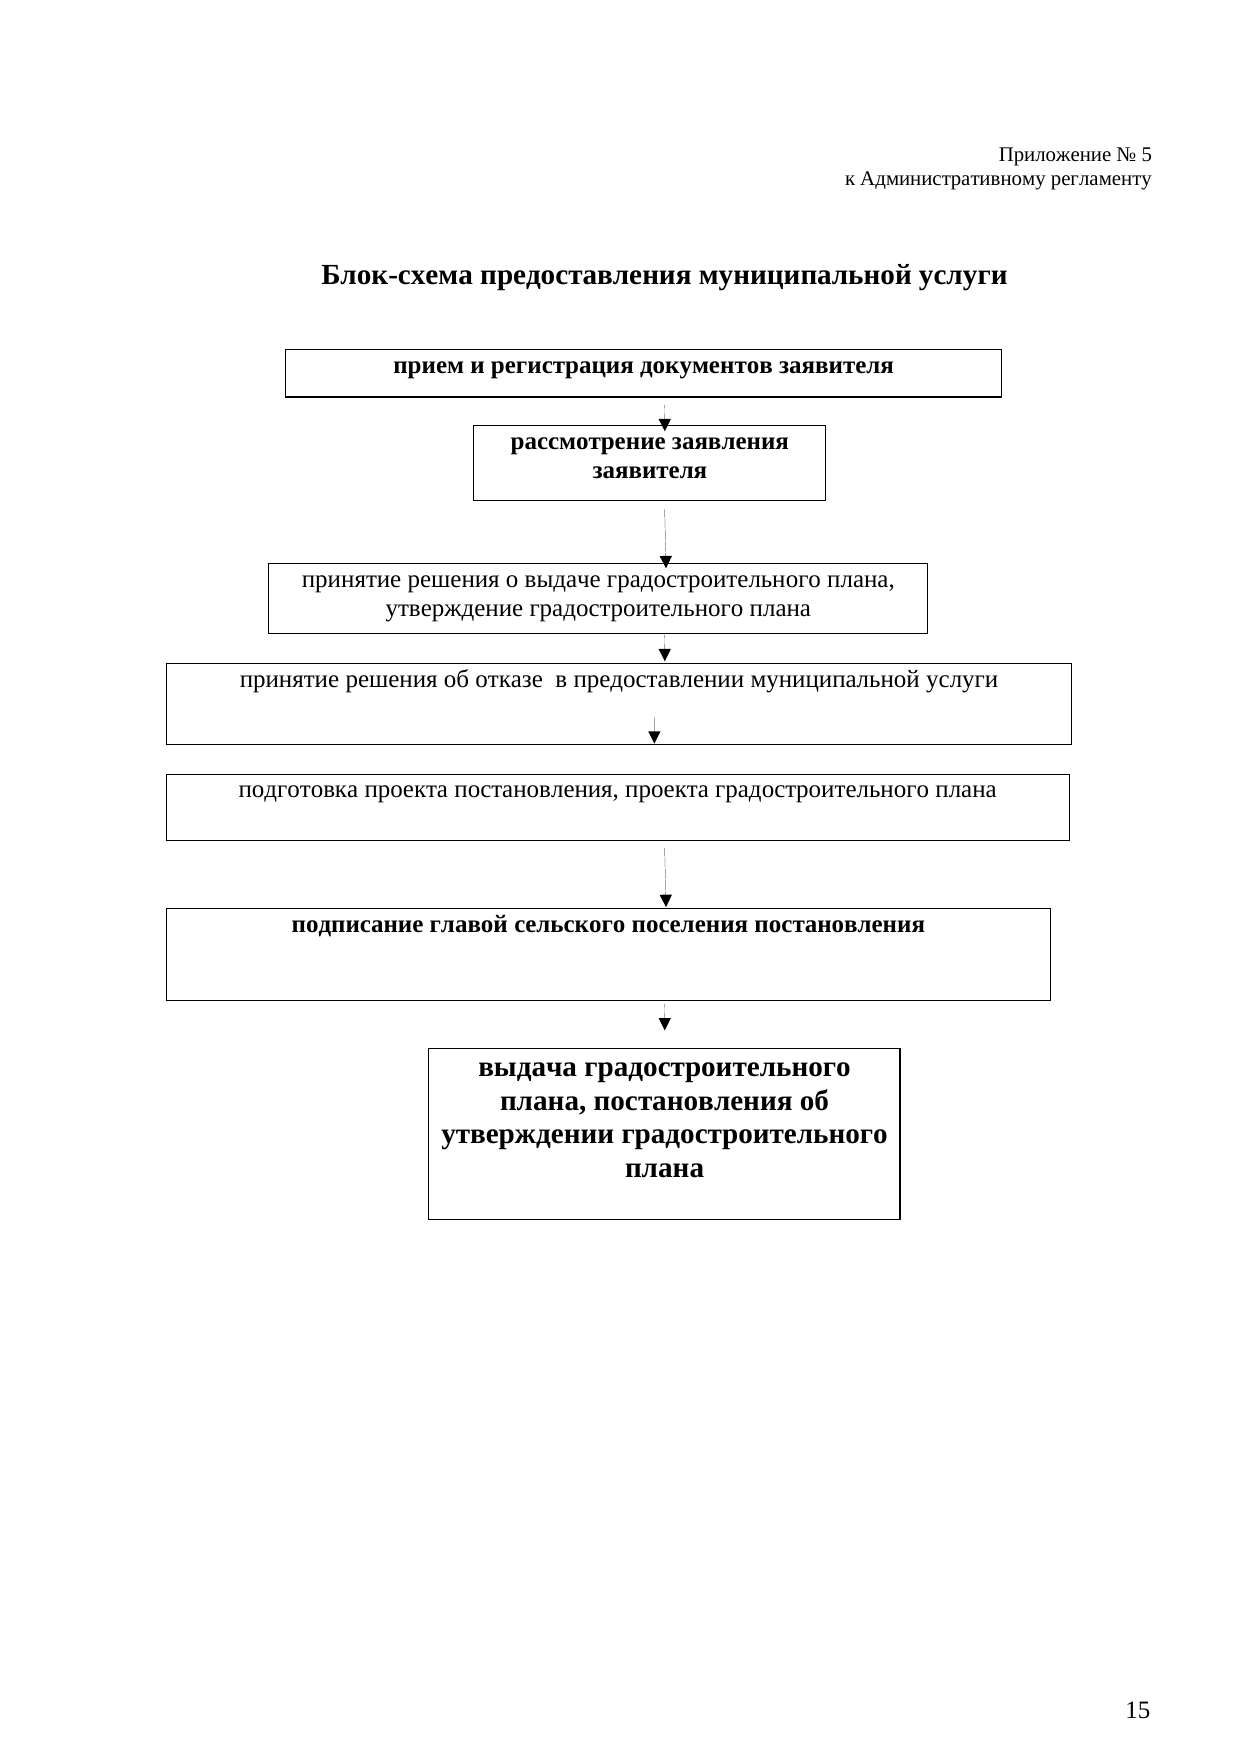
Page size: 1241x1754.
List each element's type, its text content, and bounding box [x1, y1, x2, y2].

text Приложение № 5 [177, 142, 1152, 166]
table_header выдача градостроительного плана, постановления об утверждении градостроительного плана [429, 1049, 899, 1219]
text к Административному регламенту [177, 166, 1152, 190]
table_header принятие решения об отказе в предоставлении муниципальной услуги [167, 664, 1071, 744]
text Блок-схема предоставления муниципальной услуги [177, 257, 1152, 291]
table_header подготовка проекта постановления, проекта градостроительного плана [167, 775, 1069, 839]
table_header принятие решения о выдаче градостроительного плана, утверждение градостроительного плана [269, 564, 927, 633]
table_header рассмотрение заявления заявителя [474, 426, 825, 500]
table_header прием и регистрация документов заявителя [286, 350, 1001, 396]
table_header подписание главой сельского поселения постановления [167, 909, 1050, 999]
